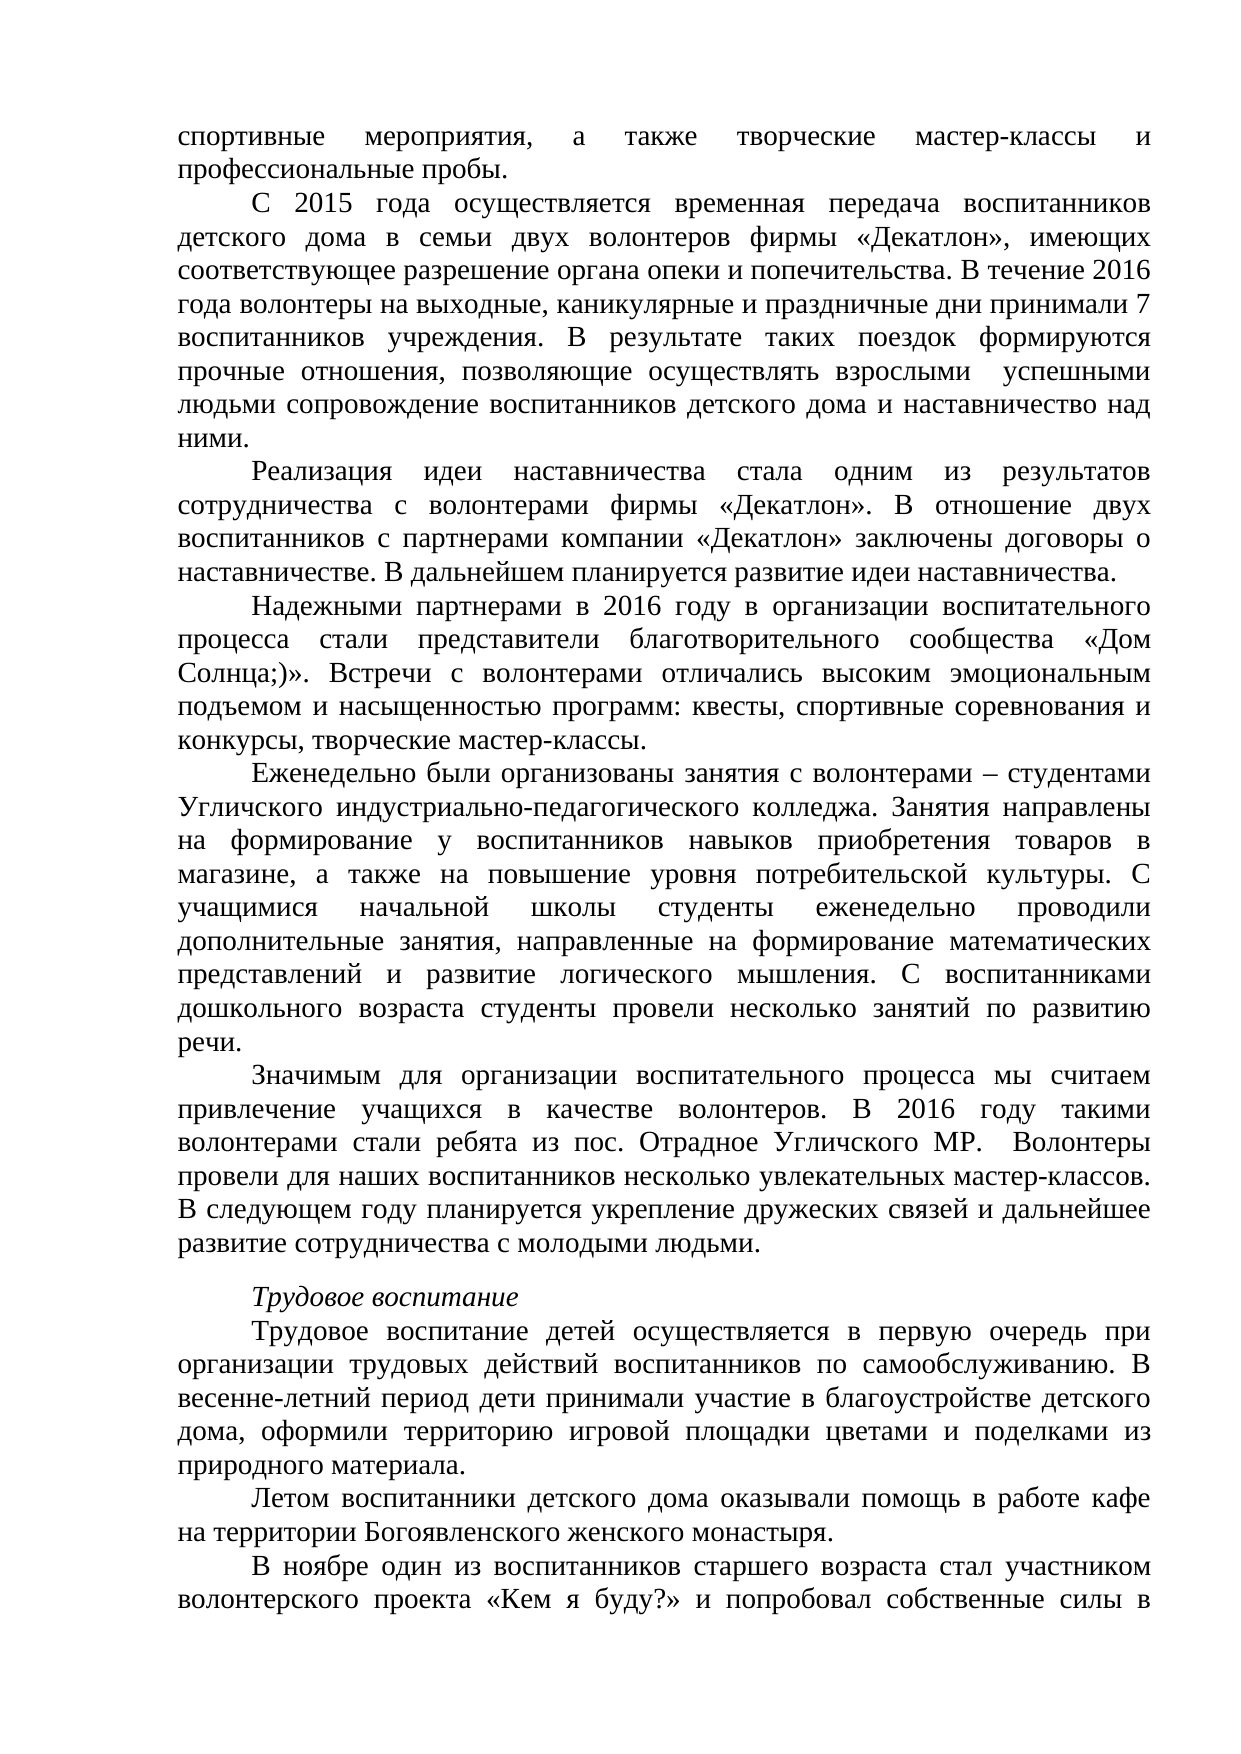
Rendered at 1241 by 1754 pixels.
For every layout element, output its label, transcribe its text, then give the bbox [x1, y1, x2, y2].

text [177, 1548, 1152, 1615]
text Надежными партнерами в 2016 году в организации воспитательного процесса стали представители благотворительного сообщества «Дом Солнца;)». Встречи с волонтерами отличались высоким эмоциональным подъемом и насыщенностью программ: квесты, спортивные соревнования и конкурсы, творческие мастер-классы. [177, 588, 1152, 755]
text Еженедельно были организованы занятия с волонтерами – студентами Угличского индустриально-педагогического колледжа. Занятия направлены на формирование у воспитанников навыков приобретения товаров в магазине, а также на повышение уровня потребительской культуры. С учащимися начальной школы студенты еженедельно проводили дополнительные занятия, направленные на формирование математических представлений и развитие логического мышления. С воспитанниками дошкольного возраста студенты провели несколько занятий по развитию речи. [177, 755, 1152, 1057]
text Летом воспитанники детского дома оказывали помощь в работе кафе на территории Богоявленского женского монастыря. [177, 1481, 1152, 1548]
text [177, 118, 1152, 185]
text Трудовое воспитание детей осуществляется в первую очередь при организации трудовых действий воспитанников по самообслуживанию. В весенне-летний период дети принимали участие в благоустройстве детского дома, оформили территорию игровой площадки цветами и поделками из природного материала. [177, 1313, 1152, 1481]
text Реализация идеи наставничества стала одним из результатов сотрудничества с волонтерами фирмы «Декатлон». В отношение двух воспитанников с партнерами компании «Декатлон» заключены договоры о наставничестве. В дальнейшем планируется развитие идеи наставничества. [177, 453, 1152, 588]
text С 2015 года осуществляется временная передача воспитанников детского дома в семьи двух волонтеров фирмы «Декатлон», имеющих соответствующее разрешение органа опеки и попечительства. В течение 2016 года волонтеры на выходные, каникулярные и праздничные дни принимали 7 воспитанников учреждения. В результате таких поездок формируются прочные отношения, позволяющие осуществлять взрослыми успешными людьми сопровождение воспитанников детского дома и наставничество над ними. [177, 185, 1152, 453]
text Трудовое воспитание [177, 1279, 1152, 1313]
text Значимым для организации воспитательного процесса мы считаем привлечение учащихся в качестве волонтеров. В 2016 году такими волонтерами стали ребята из пос. Отрадное Угличского МР. Волонтеры провели для наших воспитанников несколько увлекательных мастер-классов. В следующем году планируется укрепление дружеских связей и дальнейшее развитие сотрудничества с молодыми людьми. [177, 1057, 1152, 1258]
